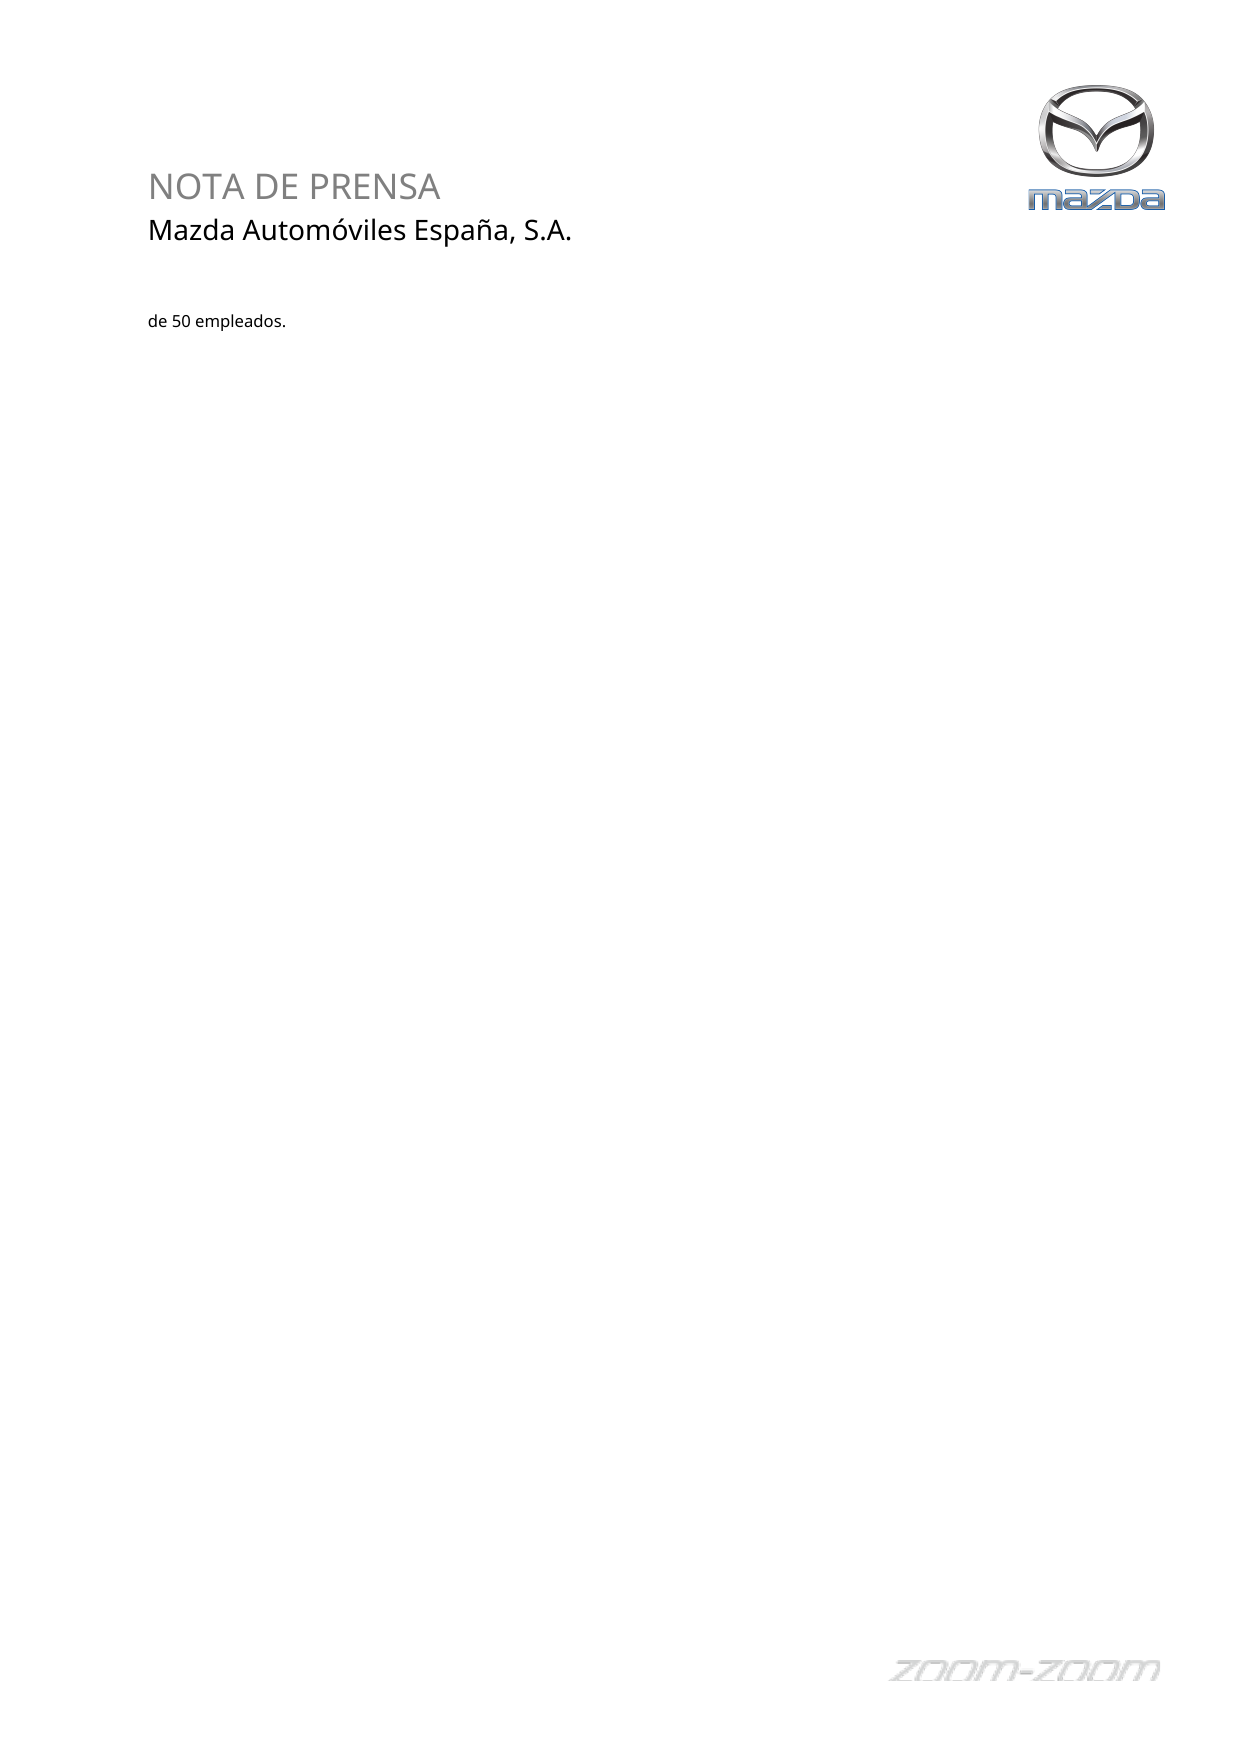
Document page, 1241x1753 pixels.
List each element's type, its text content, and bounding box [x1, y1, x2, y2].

picture [1028, 85, 1165, 210]
